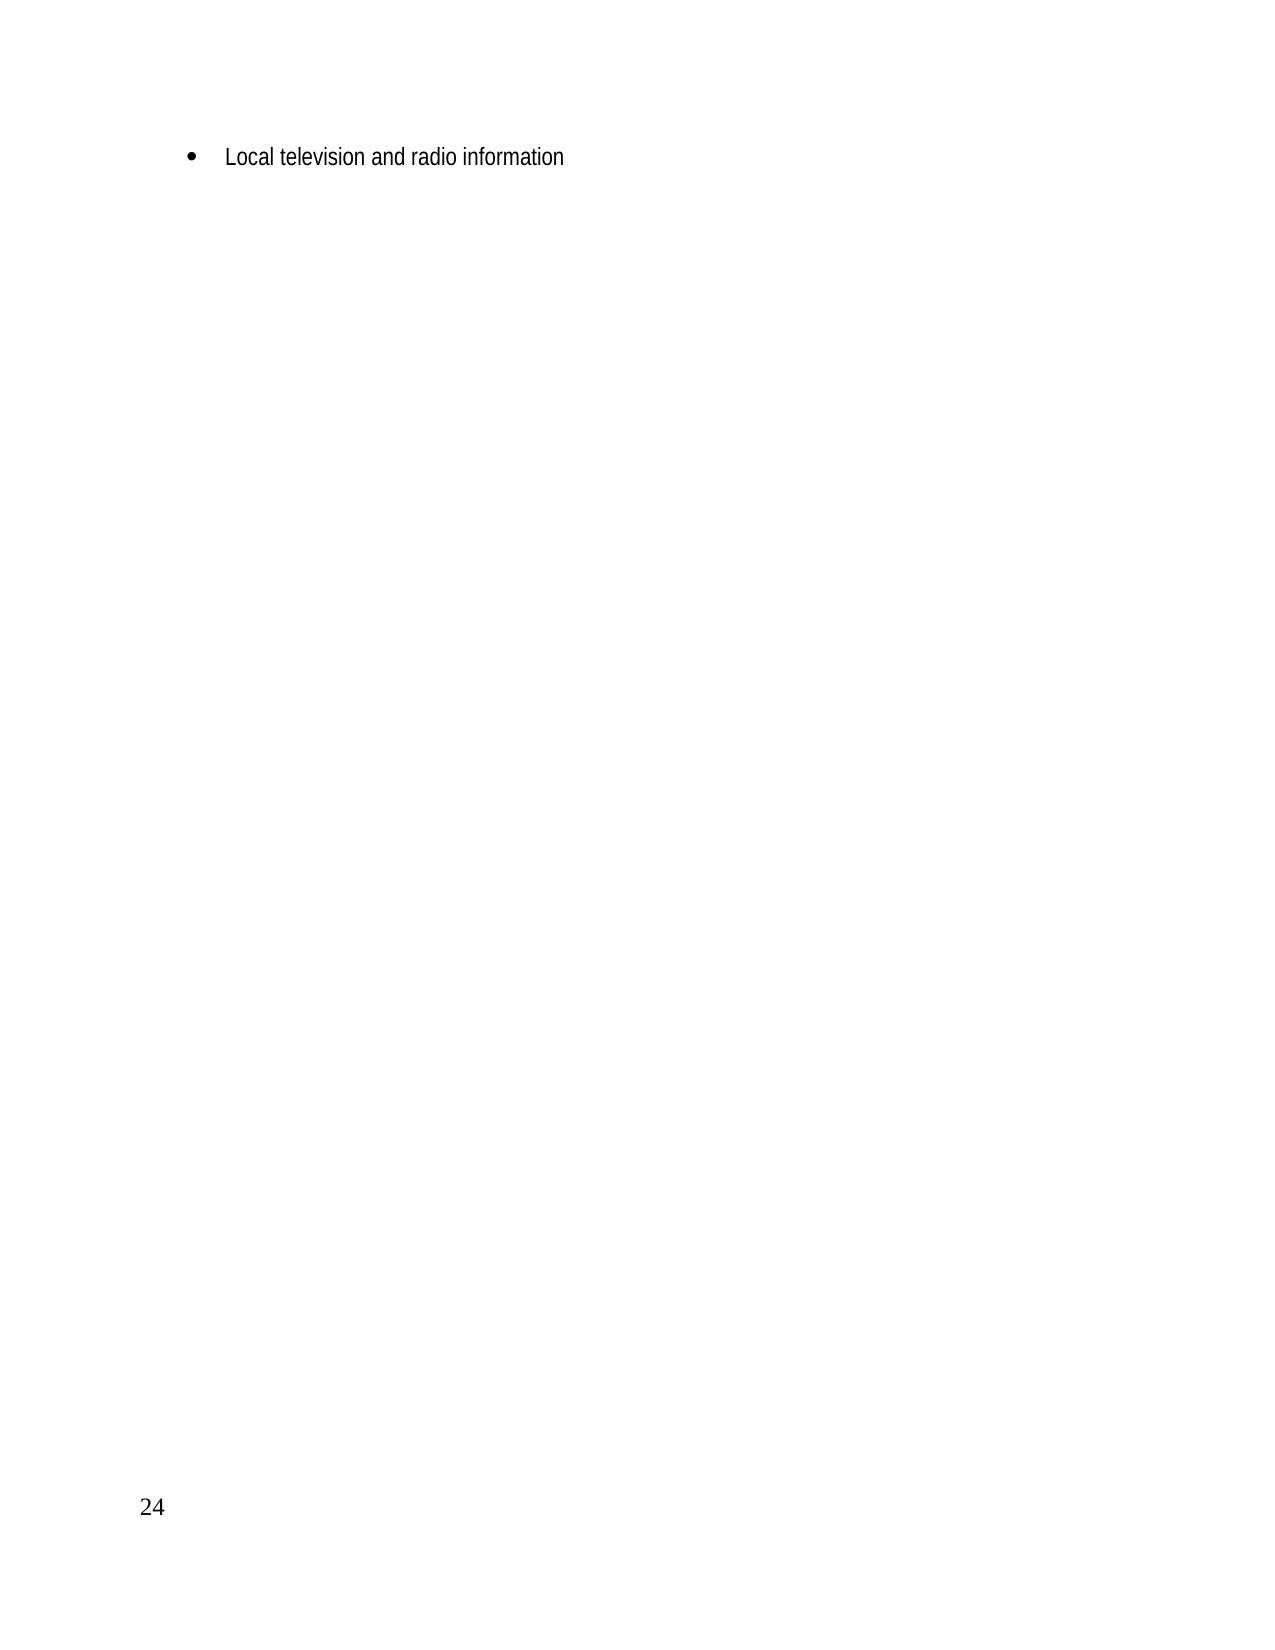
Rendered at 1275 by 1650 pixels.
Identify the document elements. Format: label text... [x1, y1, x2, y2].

list Local television and radio information [187, 142, 1137, 172]
